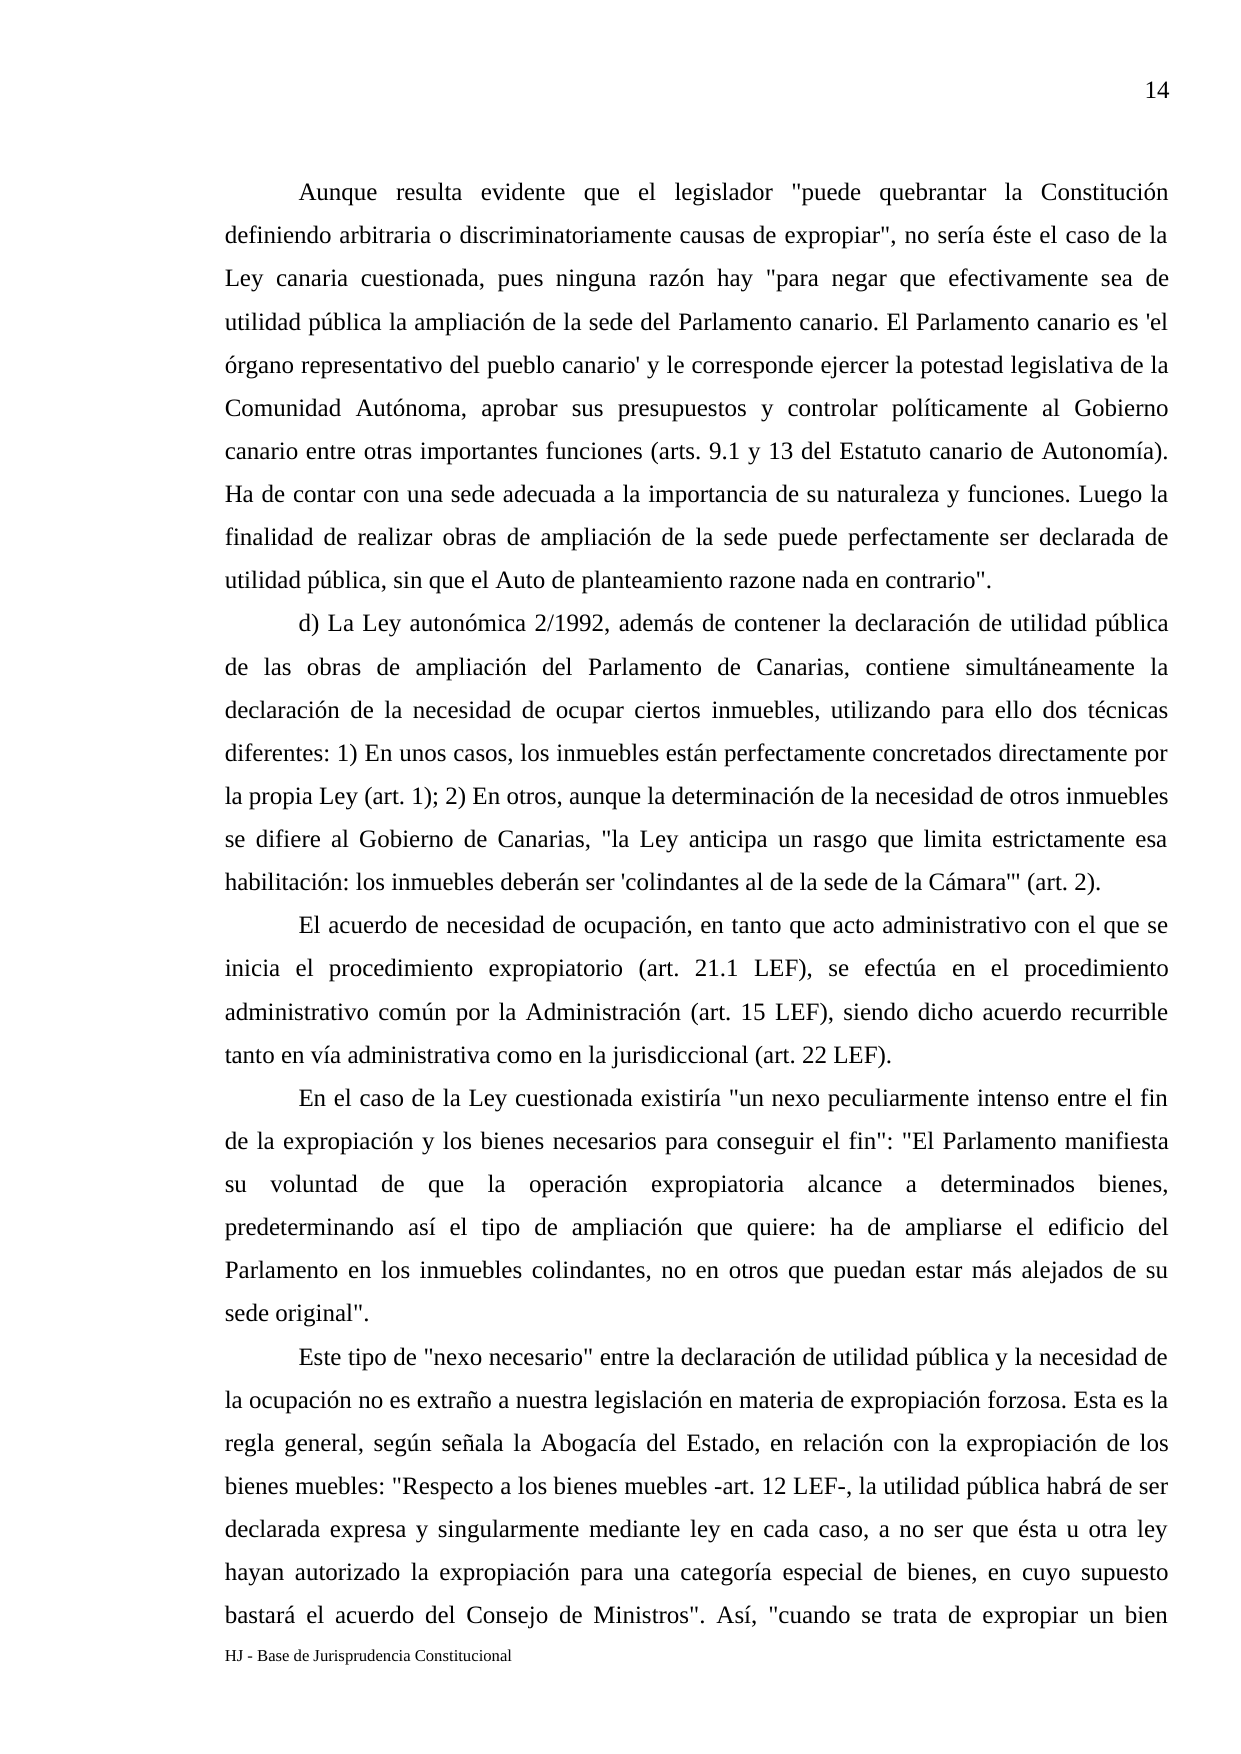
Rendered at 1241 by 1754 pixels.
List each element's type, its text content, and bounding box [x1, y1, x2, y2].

text En el caso de la Ley cuestionada existiría "un nexo peculiarmente intenso entre el fin de la expropiación y los bienes necesarios para conseguir el fin": "El Parlamento manifiesta su voluntad de que la operación expropiatoria alcance a determinados bienes, predeterminando así el tipo de ampliación que quiere: ha de ampliarse el edificio del Parlamento en los inmuebles colindantes, no en otros que puedan estar más alejados de su sede original". [224, 1083, 1169, 1327]
text d) La Ley autonómica 2/1992, además de contener la declaración de utilidad pública de las obras de ampliación del Parlamento de Canarias, contiene simultáneamente la declaración de la necesidad de ocupar ciertos inmuebles, utilizando para ello dos técnicas diferentes: 1) En unos casos, los inmuebles están perfectamente concretados directamente por la propia Ley (art. 1); 2) En otros, aunque la determinación de la necesidad de otros inmuebles se difiere al Gobierno de Canarias, "la Ley anticipa un rasgo que limita estrictamente esa habilitación: los inmuebles deberán ser 'colindantes al de la sede de la Cámara'" (art. 2). [224, 608, 1169, 896]
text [224, 1342, 1169, 1629]
text Aunque resulta evidente que el legislador "puede quebrantar la Constitución definiendo arbitraria o discriminatoriamente causas de expropiar", no sería éste el caso de la Ley canaria cuestionada, pues ninguna razón hay "para negar que efectivamente sea de utilidad pública la ampliación de la sede del Parlamento canario. El Parlamento canario es 'el órgano representativo del pueblo canario' y le corresponde ejercer la potestad legislativa de la Comunidad Autónoma, aprobar sus presupuestos y controlar políticamente al Gobierno canario entre otras importantes funciones (arts. 9.1 y 13 del Estatuto canario de Autonomía). Ha de contar con una sede adecuada a la importancia de su naturaleza y funciones. Luego la finalidad de realizar obras de ampliación de la sede puede perfectamente ser declarada de utilidad pública, sin que el Auto de planteamiento razone nada en contrario". [224, 177, 1169, 594]
text El acuerdo de necesidad de ocupación, en tanto que acto administrativo con el que se inicia el procedimiento expropiatorio (art. 21.1 LEF), se efectúa en el procedimiento administrativo común por la Administración (art. 15 LEF), siendo dicho acuerdo recurrible tanto en vía administrativa como en la jurisdiccional (art. 22 LEF). [224, 910, 1169, 1068]
